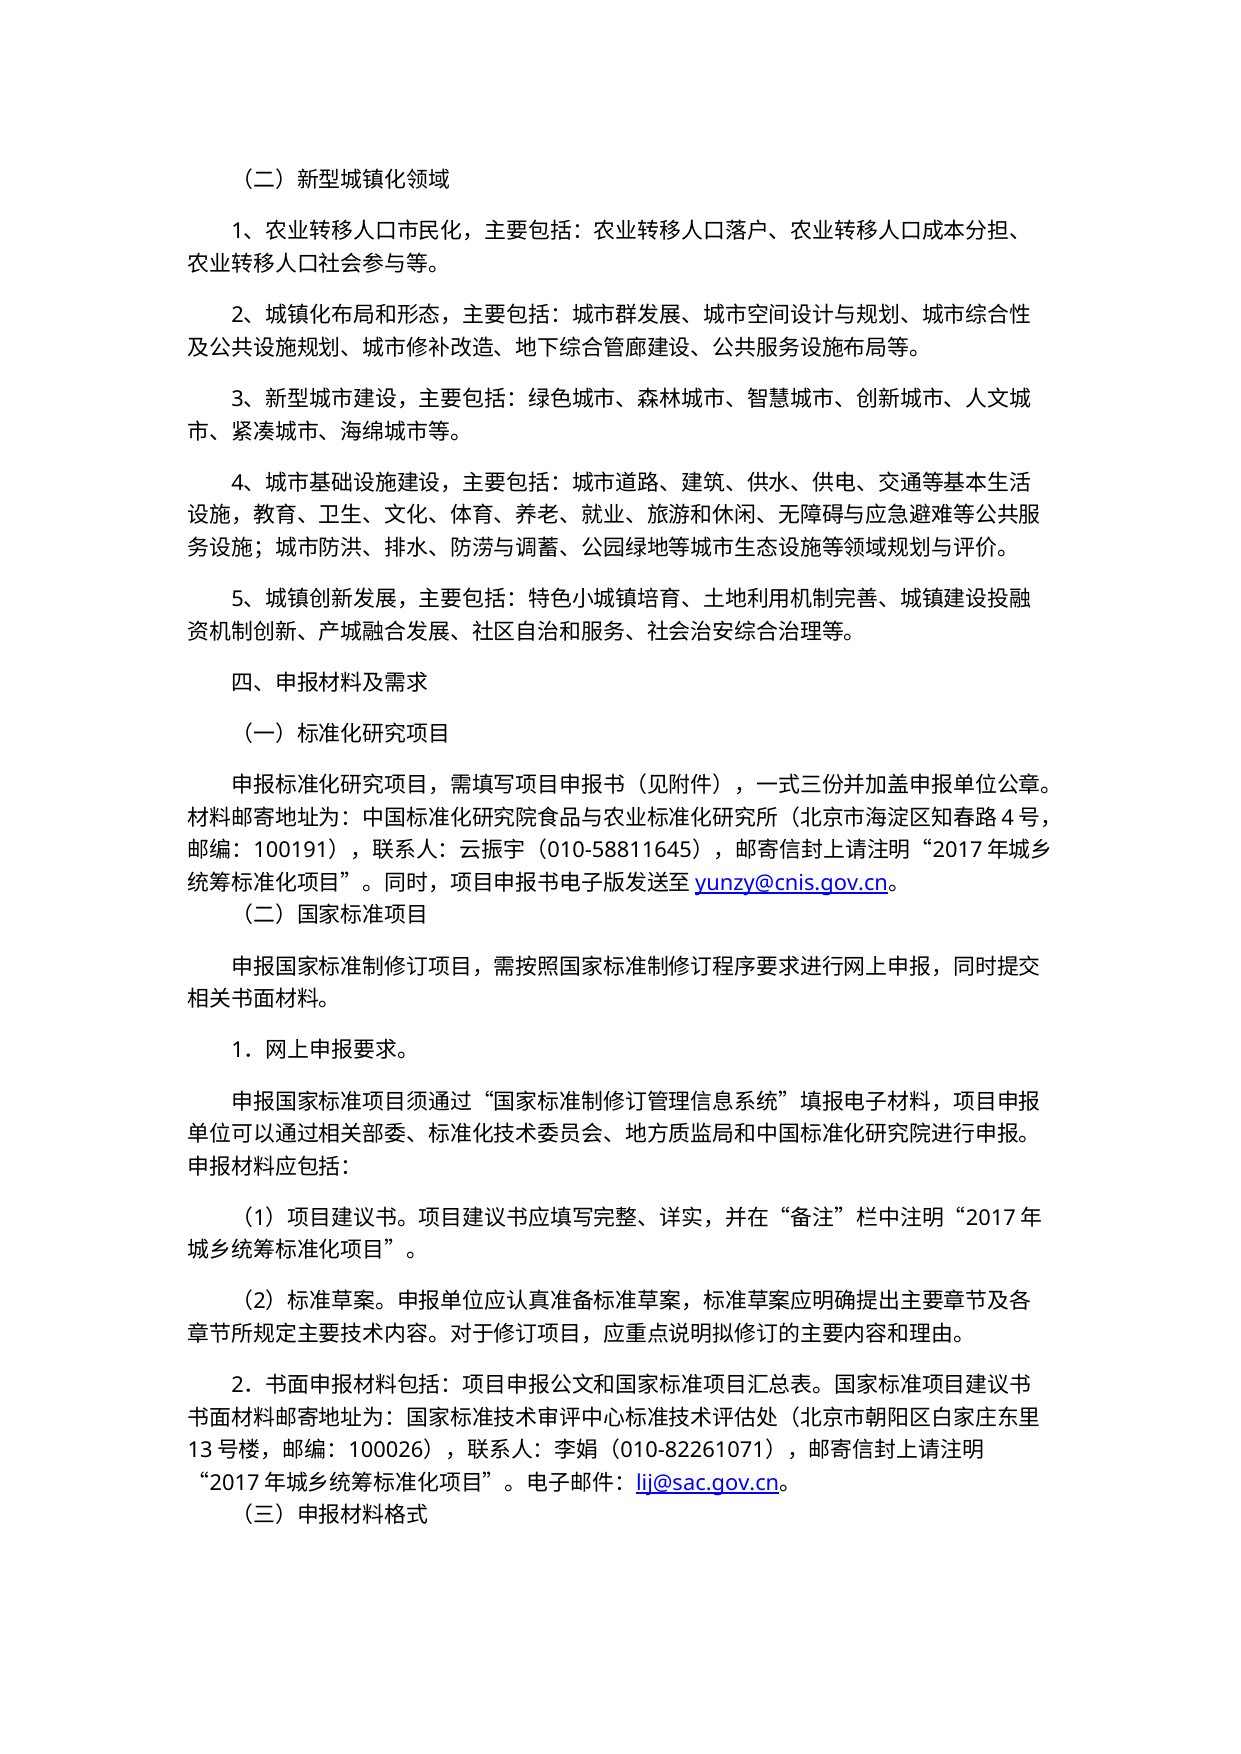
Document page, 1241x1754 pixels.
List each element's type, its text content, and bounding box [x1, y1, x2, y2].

text 申报标准化研究项目，需填写项目申报书（见附件），一式三份并加盖申报单位公章。材料邮寄地址为：中国标准化研究院食品与农业标准化研究所（北京市海淀区知春路4号，邮编：100191），联系人：云振宇（010-58811645），邮寄信封上请注明“2017年城乡统筹标准化项目”。同时，项目申报书电子版发送至yunzy@cnis.gov.cn。 [187, 767, 1053, 897]
text （2）标准草案。申报单位应认真准备标准草案，标准草案应明确提出主要章节及各章节所规定主要技术内容。对于修订项目，应重点说明拟修订的主要内容和理由。 [187, 1283, 1053, 1348]
text 四、申报材料及需求 [187, 664, 1053, 697]
text 2．书面申报材料包括：项目申报公文和国家标准项目汇总表。国家标准项目建议书书面材料邮寄地址为：国家标准技术审评中心标准技术评估处（北京市朝阳区白家庄东里13号楼，邮编：100026），联系人：李娟（010-82261071），邮寄信封上请注明“2017年城乡统筹标准化项目”。电子邮件：lij@sac.gov.cn。 [187, 1367, 1053, 1497]
text （1）项目建议书。项目建议书应填写完整、详实，并在“备注”栏中注明“2017年城乡统筹标准化项目”。 [187, 1199, 1053, 1264]
text 1．网上申报要求。 [187, 1032, 1053, 1064]
text （二）国家标准项目 [187, 897, 1053, 929]
text （二）新型城镇化领域 [187, 162, 1053, 194]
text 申报国家标准项目须通过“国家标准制修订管理信息系统”填报电子材料，项目申报单位可以通过相关部委、标准化技术委员会、地方质监局和中国标准化研究院进行申报。申报材料应包括： [187, 1083, 1053, 1181]
text （三）申报材料格式 [187, 1497, 1053, 1529]
text 4、城市基础设施建设，主要包括：城市道路、建筑、供水、供电、交通等基本生活设施，教育、卫生、文化、体育、养老、就业、旅游和休闲、无障碍与应急避难等公共服务设施；城市防洪、排水、防涝与调蓄、公园绿地等城市生态设施等领域规划与评价。 [187, 464, 1053, 562]
text 3、新型城市建设，主要包括：绿色城市、森林城市、智慧城市、创新城市、人文城市、紧凑城市、海绵城市等。 [187, 381, 1053, 446]
text 1、农业转移人口市民化，主要包括：农业转移人口落户、农业转移人口成本分担、农业转移人口社会参与等。 [187, 213, 1053, 278]
text 5、城镇创新发展，主要包括：特色小城镇培育、土地利用机制完善、城镇建设投融资机制创新、产城融合发展、社区自治和服务、社会治安综合治理等。 [187, 581, 1053, 646]
text （一）标准化研究项目 [187, 716, 1053, 748]
text 2、城镇化布局和形态，主要包括：城市群发展、城市空间设计与规划、城市综合性及公共设施规划、城市修补改造、地下综合管廊建设、公共服务设施布局等。 [187, 297, 1053, 362]
text 申报国家标准制修订项目，需按照国家标准制修订程序要求进行网上申报，同时提交相关书面材料。 [187, 948, 1053, 1013]
